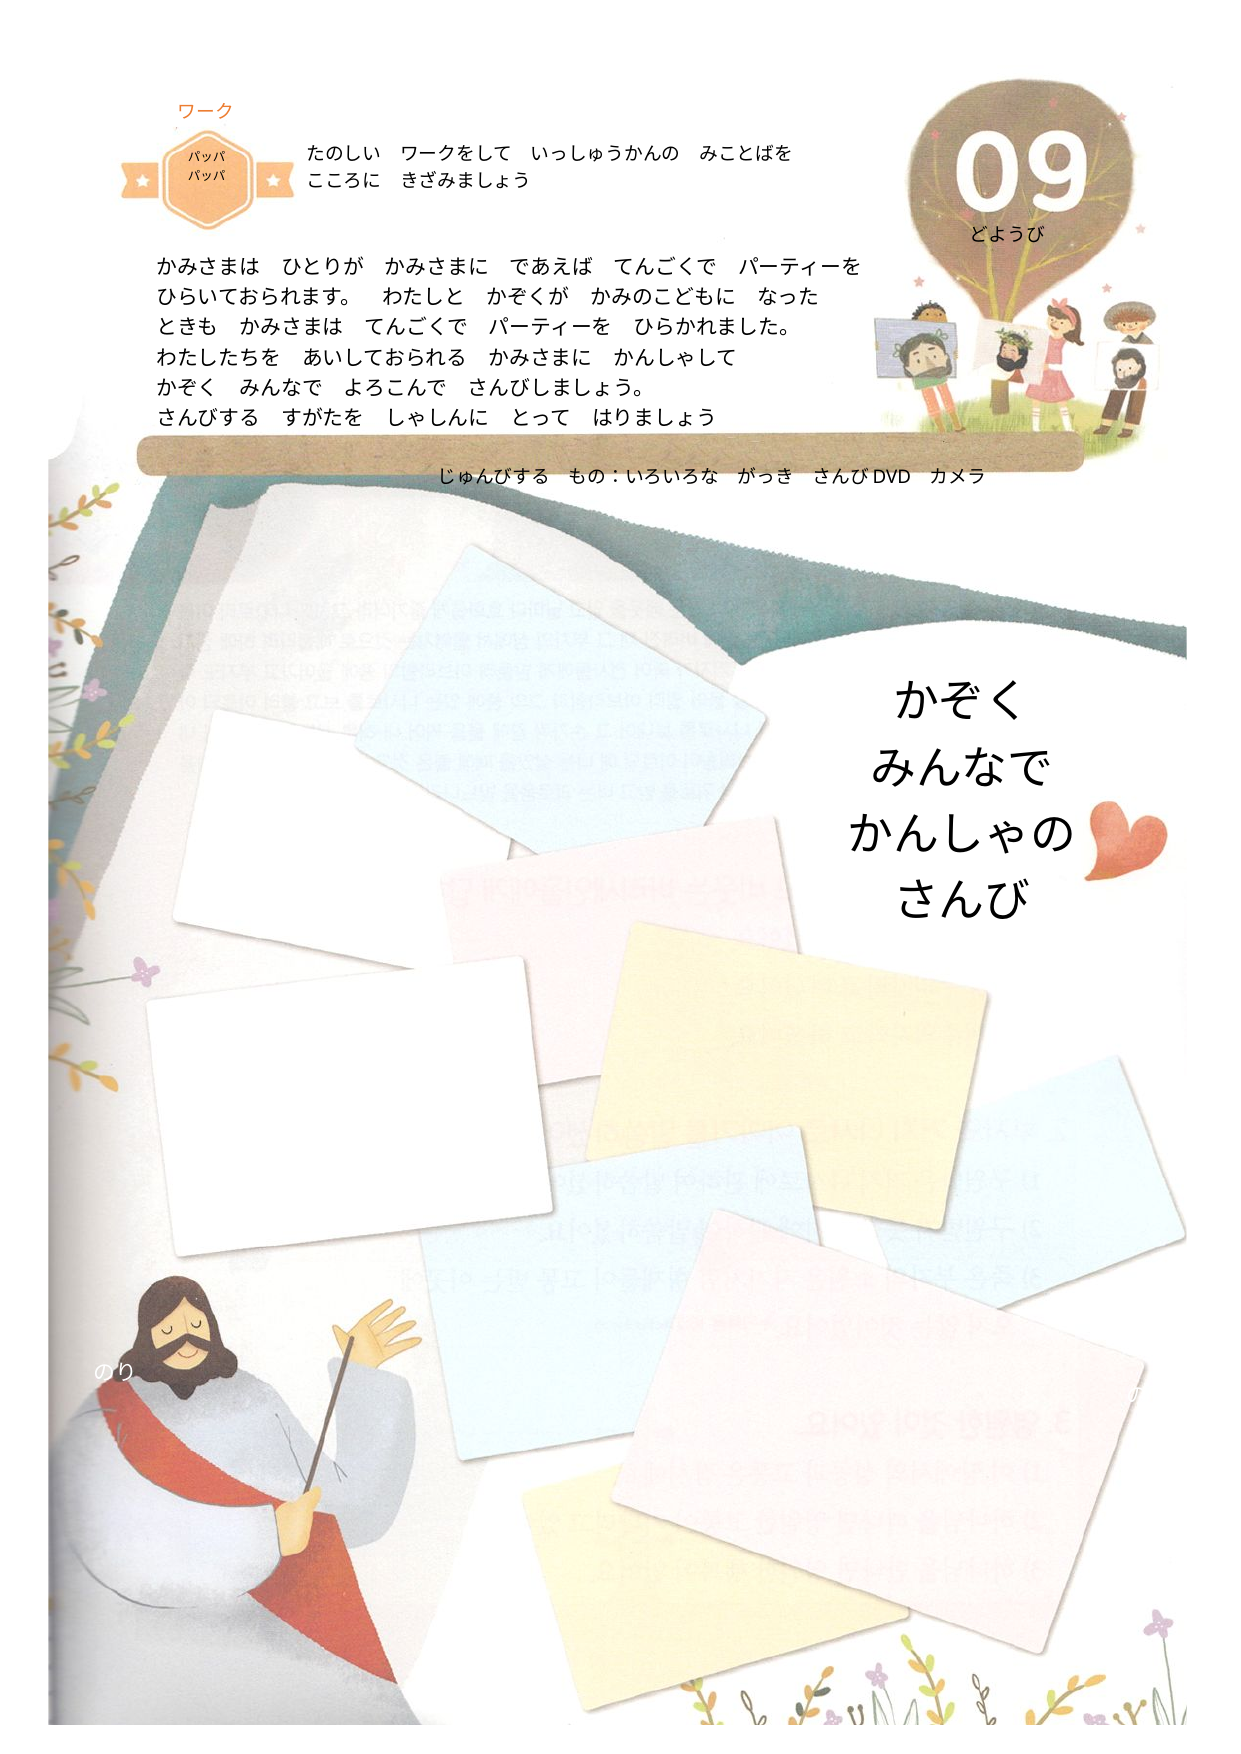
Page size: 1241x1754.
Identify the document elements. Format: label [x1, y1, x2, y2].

picture [48, 49, 1187, 1725]
